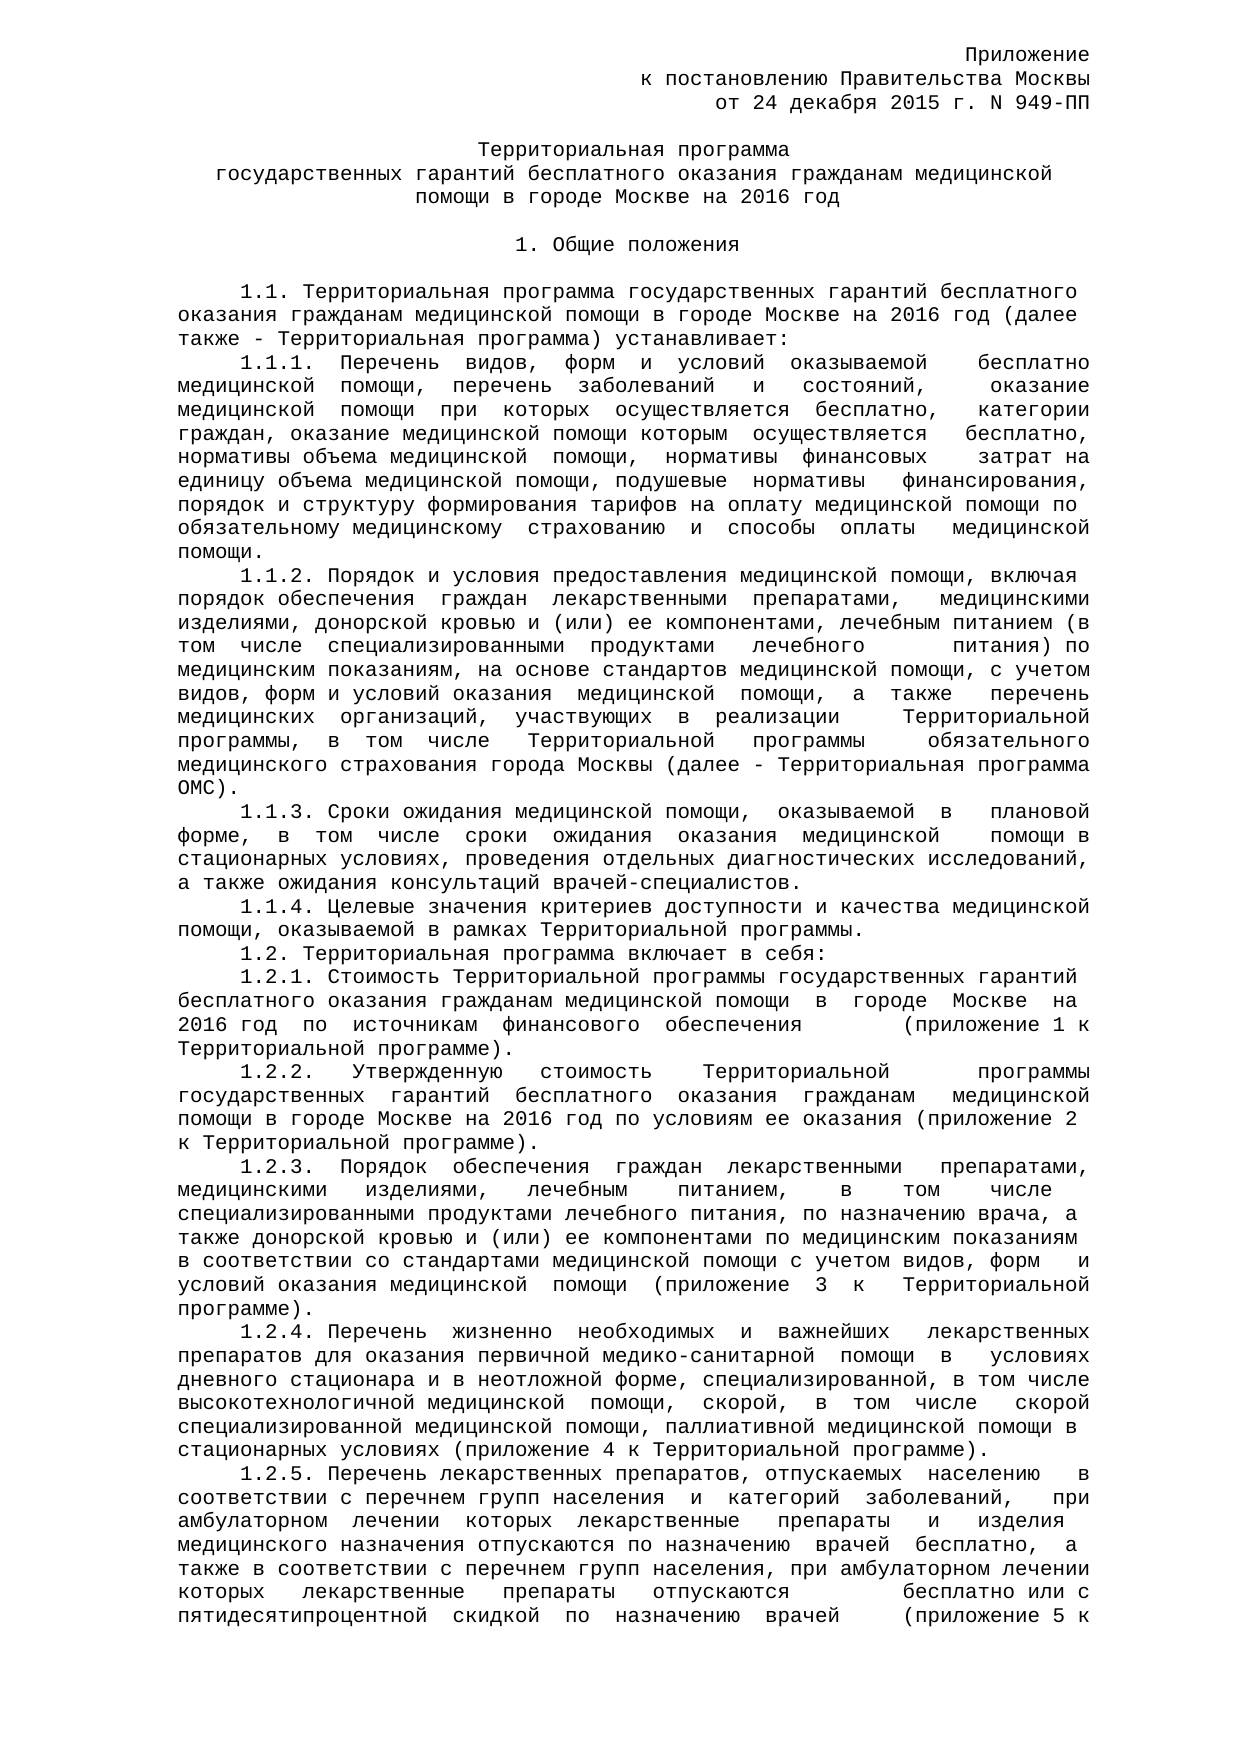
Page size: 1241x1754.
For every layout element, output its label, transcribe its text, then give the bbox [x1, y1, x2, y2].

text медицинского назначения отпускаются по назначению врачей бесплатно, а [177, 1534, 1152, 1558]
text дневного стационара и в неотложной форме, специализированной, в том числе [177, 1368, 1152, 1392]
text к постановлению Правительства Москвы [177, 68, 1152, 92]
text 2016 год по источникам финансового обеспечения (приложение 1 к [177, 1014, 1152, 1037]
text 1.2. Территориальная программа включает в себя: [177, 943, 1152, 967]
text также - Территориальная программа) устанавливает: [177, 328, 1152, 352]
text государственных гарантий бесплатного оказания гражданам медицинской [177, 1085, 1152, 1108]
text Приложение [177, 44, 1152, 68]
text специализированной медицинской помощи, паллиативной медицинской помощи в [177, 1416, 1152, 1439]
text медицинскими изделиями, лечебным питанием, в том числе [177, 1179, 1152, 1203]
text помощи в городе Москве на 2016 год [177, 186, 1152, 210]
text специализированными продуктами лечебного питания, по назначению врача, а [177, 1203, 1152, 1227]
text также в соответствии с перечнем групп населения, при амбулаторном лечении [177, 1558, 1152, 1581]
text медицинской помощи, перечень заболеваний и состояний, оказание [177, 375, 1152, 399]
text ОМС). [177, 777, 1152, 801]
text помощи, оказываемой в рамках Территориальной программы. [177, 919, 1152, 943]
text помощи в городе Москве на 2016 год по условиям ее оказания (приложение 2 [177, 1108, 1152, 1132]
text пятидесятипроцентной скидкой по назначению врачей (приложение 5 к [177, 1605, 1152, 1629]
text 1.2.2. Утвержденную стоимость Территориальной программы [177, 1061, 1152, 1085]
text граждан, оказание медицинской помощи которым осуществляется бесплатно, [177, 423, 1152, 446]
text высокотехнологичной медицинской помощи, скорой, в том числе скорой [177, 1392, 1152, 1416]
text Территориальной программе). [177, 1037, 1152, 1061]
text медицинским показаниям, на основе стандартов медицинской помощи, с учетом [177, 659, 1152, 683]
text от 24 декабря 2015 г. N 949-ПП [177, 92, 1152, 115]
text форме, в том числе сроки ожидания оказания медицинской помощи в [177, 825, 1152, 848]
text 1.2.1. Стоимость Территориальной программы государственных гарантий [177, 967, 1152, 990]
text медицинского страхования города Москвы (далее - Территориальная программа [177, 754, 1152, 777]
text том числе специализированными продуктами лечебного питания) по [177, 636, 1152, 659]
text порядок и структуру формирования тарифов на оплату медицинской помощи по [177, 494, 1152, 517]
text условий оказания медицинской помощи (приложение 3 к Территориальной [177, 1274, 1152, 1298]
text порядок обеспечения граждан лекарственными препаратами, медицинскими [177, 588, 1152, 612]
text 1.2.5. Перечень лекарственных препаратов, отпускаемых населению в [177, 1463, 1152, 1487]
text стационарных условиях (приложение 4 к Территориальной программе). [177, 1439, 1152, 1463]
text также донорской кровью и (или) ее компонентами по медицинским показаниям [177, 1227, 1152, 1250]
text 1. Общие положения [177, 233, 1152, 257]
text бесплатного оказания гражданам медицинской помощи в городе Москве на [177, 990, 1152, 1014]
text которых лекарственные препараты отпускаются бесплатно или с [177, 1581, 1152, 1605]
text соответствии с перечнем групп населения и категорий заболеваний, при [177, 1487, 1152, 1510]
text 1.2.4. Перечень жизненно необходимых и важнейших лекарственных [177, 1321, 1152, 1345]
text стационарных условиях, проведения отдельных диагностических исследований, [177, 848, 1152, 872]
text единицу объема медицинской помощи, подушевые нормативы финансирования, [177, 470, 1152, 494]
text видов, форм и условий оказания медицинской помощи, а также перечень [177, 683, 1152, 706]
text медицинской помощи при которых осуществляется бесплатно, категории [177, 399, 1152, 423]
text медицинских организаций, участвующих в реализации Территориальной [177, 706, 1152, 730]
text 1.1.3. Сроки ожидания медицинской помощи, оказываемой в плановой [177, 801, 1152, 825]
text 1.1. Территориальная программа государственных гарантий бесплатного [177, 281, 1152, 304]
text а также ожидания консультаций врачей-специалистов. [177, 872, 1152, 896]
text амбулаторном лечении которых лекарственные препараты и изделия [177, 1510, 1152, 1534]
text к Территориальной программе). [177, 1132, 1152, 1156]
text программе). [177, 1298, 1152, 1321]
text обязательному медицинскому страхованию и способы оплаты медицинской [177, 517, 1152, 541]
text 1.1.2. Порядок и условия предоставления медицинской помощи, включая [177, 564, 1152, 588]
text помощи. [177, 541, 1152, 564]
text Территориальная программа [177, 139, 1152, 163]
text изделиями, донорской кровью и (или) ее компонентами, лечебным питанием (в [177, 612, 1152, 636]
text в соответствии со стандартами медицинской помощи с учетом видов, форм и [177, 1250, 1152, 1274]
text оказания гражданам медицинской помощи в городе Москве на 2016 год (далее [177, 304, 1152, 328]
text 1.1.4. Целевые значения критериев доступности и качества медицинской [177, 896, 1152, 919]
text 1.1.1. Перечень видов, форм и условий оказываемой бесплатно [177, 352, 1152, 375]
text нормативы объема медицинской помощи, нормативы финансовых затрат на [177, 446, 1152, 470]
text программы, в том числе Территориальной программы обязательного [177, 730, 1152, 754]
text государственных гарантий бесплатного оказания гражданам медицинской [177, 163, 1152, 186]
text препаратов для оказания первичной медико-санитарной помощи в условиях [177, 1345, 1152, 1368]
text 1.2.3. Порядок обеспечения граждан лекарственными препаратами, [177, 1156, 1152, 1179]
